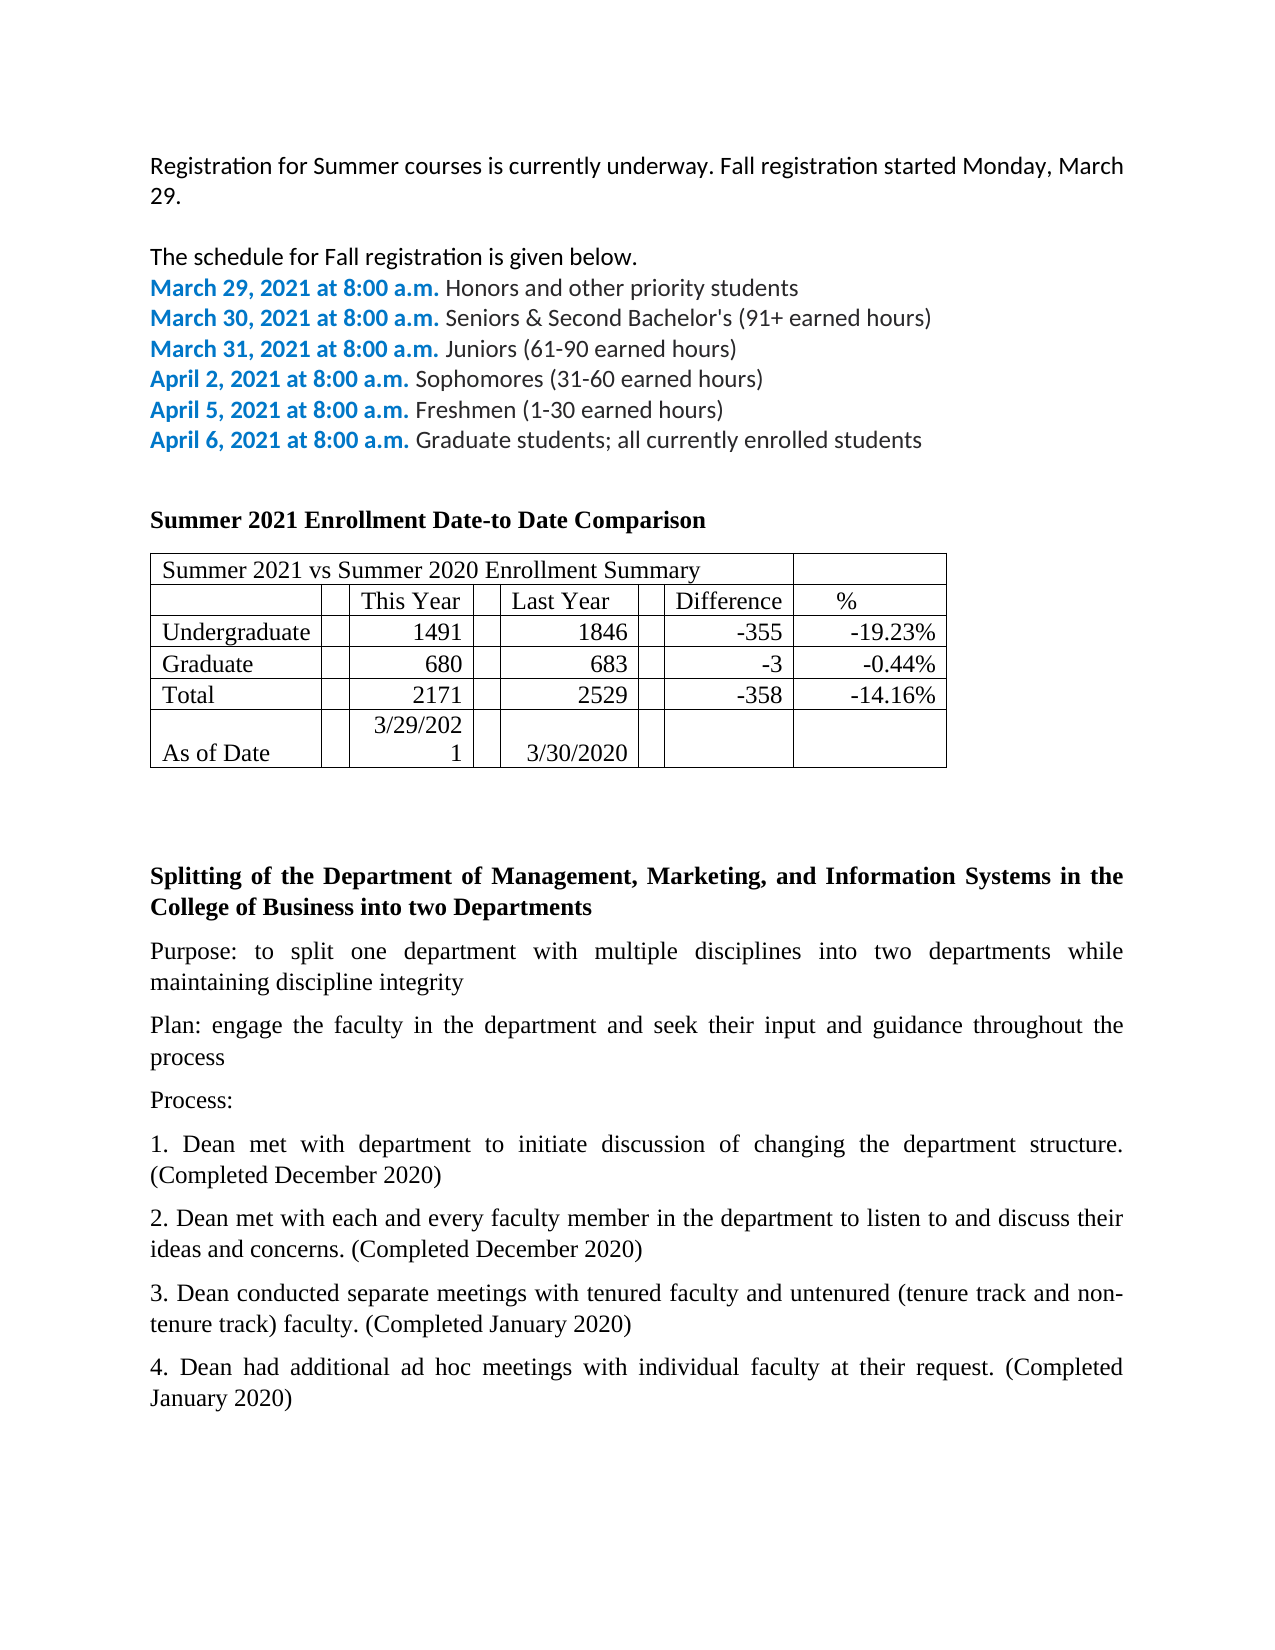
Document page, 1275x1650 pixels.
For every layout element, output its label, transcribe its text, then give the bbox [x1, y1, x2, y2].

table_cell [322, 585, 349, 615]
text Registration for Summer courses is currently underway. Fall registration started Monday, March 29. [150, 150, 1125, 211]
text March 30, 2021 at 8:00 a.m. Seniors & Second Bachelor's (91+ earned hours) [150, 303, 1125, 333]
table_cell Undergraduate [151, 616, 321, 646]
table_cell Difference [665, 585, 793, 615]
table_cell [639, 710, 664, 767]
text Summer 2021 Enrollment Date-to Date Comparison [150, 505, 1125, 533]
table_cell As of Date [151, 710, 321, 767]
table_cell -355 [665, 616, 793, 646]
table_cell This Year [350, 585, 473, 615]
table_cell % [794, 585, 946, 615]
table_cell [639, 616, 664, 646]
table_cell [322, 710, 349, 767]
table_cell [639, 647, 664, 677]
table_cell 2171 [350, 679, 473, 709]
table_cell [474, 679, 500, 709]
text Splitting of the Department of Management, Marketing, and Information Systems in the College of Business into two Departments [150, 861, 1125, 921]
table_cell Last Year [501, 585, 638, 615]
table_cell [665, 710, 793, 767]
text Purpose: to split one department with multiple disciplines into two departments while maintaining discipline integrity [150, 936, 1125, 996]
text April 2, 2021 at 8:00 a.m. Sophomores (31-60 earned hours) [150, 364, 1125, 394]
table_cell 1846 [501, 616, 638, 646]
table_cell Total [151, 679, 321, 709]
text March 29, 2021 at 8:00 a.m. Honors and other priority students [150, 272, 1125, 303]
text April 6, 2021 at 8:00 a.m. Graduate students; all currently enrolled students [150, 425, 1125, 455]
table_cell 680 [350, 647, 473, 677]
text April 5, 2021 at 8:00 a.m. Freshmen (1-30 earned hours) [150, 394, 1125, 425]
table_cell -14.16% [794, 679, 946, 709]
table_cell [474, 710, 500, 767]
table_cell [794, 710, 946, 767]
table_cell [322, 647, 349, 677]
text 4. Dean had additional ad hoc meetings with individual faculty at their request. (Completed January 2020) [150, 1352, 1125, 1412]
table_cell [474, 585, 500, 615]
table_cell [322, 616, 349, 646]
table_header [794, 554, 946, 584]
text 1. Dean met with department to initiate discussion of changing the department structure. (Completed December 2020) [150, 1129, 1125, 1188]
table_cell [322, 679, 349, 709]
table_cell -3 [665, 647, 793, 677]
text 2. Dean met with each and every faculty member in the department to listen to and discuss their ideas and concerns. (Completed December 2020) [150, 1203, 1125, 1263]
table_cell -19.23% [794, 616, 946, 646]
table_header Summer 2021 vs Summer 2020 Enrollment Summary [151, 554, 793, 584]
table_cell [639, 585, 664, 615]
table_cell -358 [665, 679, 793, 709]
text Plan: engage the faculty in the department and seek their input and guidance throughout the process [150, 1011, 1125, 1070]
text March 31, 2021 at 8:00 a.m. Juniors (61-90 earned hours) [150, 333, 1125, 364]
table_cell 1491 [350, 616, 473, 646]
text Process: [150, 1085, 1125, 1114]
table_cell [151, 585, 321, 615]
table_cell [474, 647, 500, 677]
table_cell [474, 616, 500, 646]
table_cell -0.44% [794, 647, 946, 677]
table_cell [639, 679, 664, 709]
table_cell 3/29/2021 [350, 710, 473, 767]
table_cell 3/30/2020 [501, 710, 638, 767]
text 3. Dean conducted separate meetings with tenured faculty and untenured (tenure track and non-tenure track) faculty. (Completed January 2020) [150, 1278, 1125, 1338]
table_cell Graduate [151, 647, 321, 677]
table_cell 2529 [501, 679, 638, 709]
table_cell 683 [501, 647, 638, 677]
text The schedule for Fall registration is given below. [150, 242, 1125, 272]
